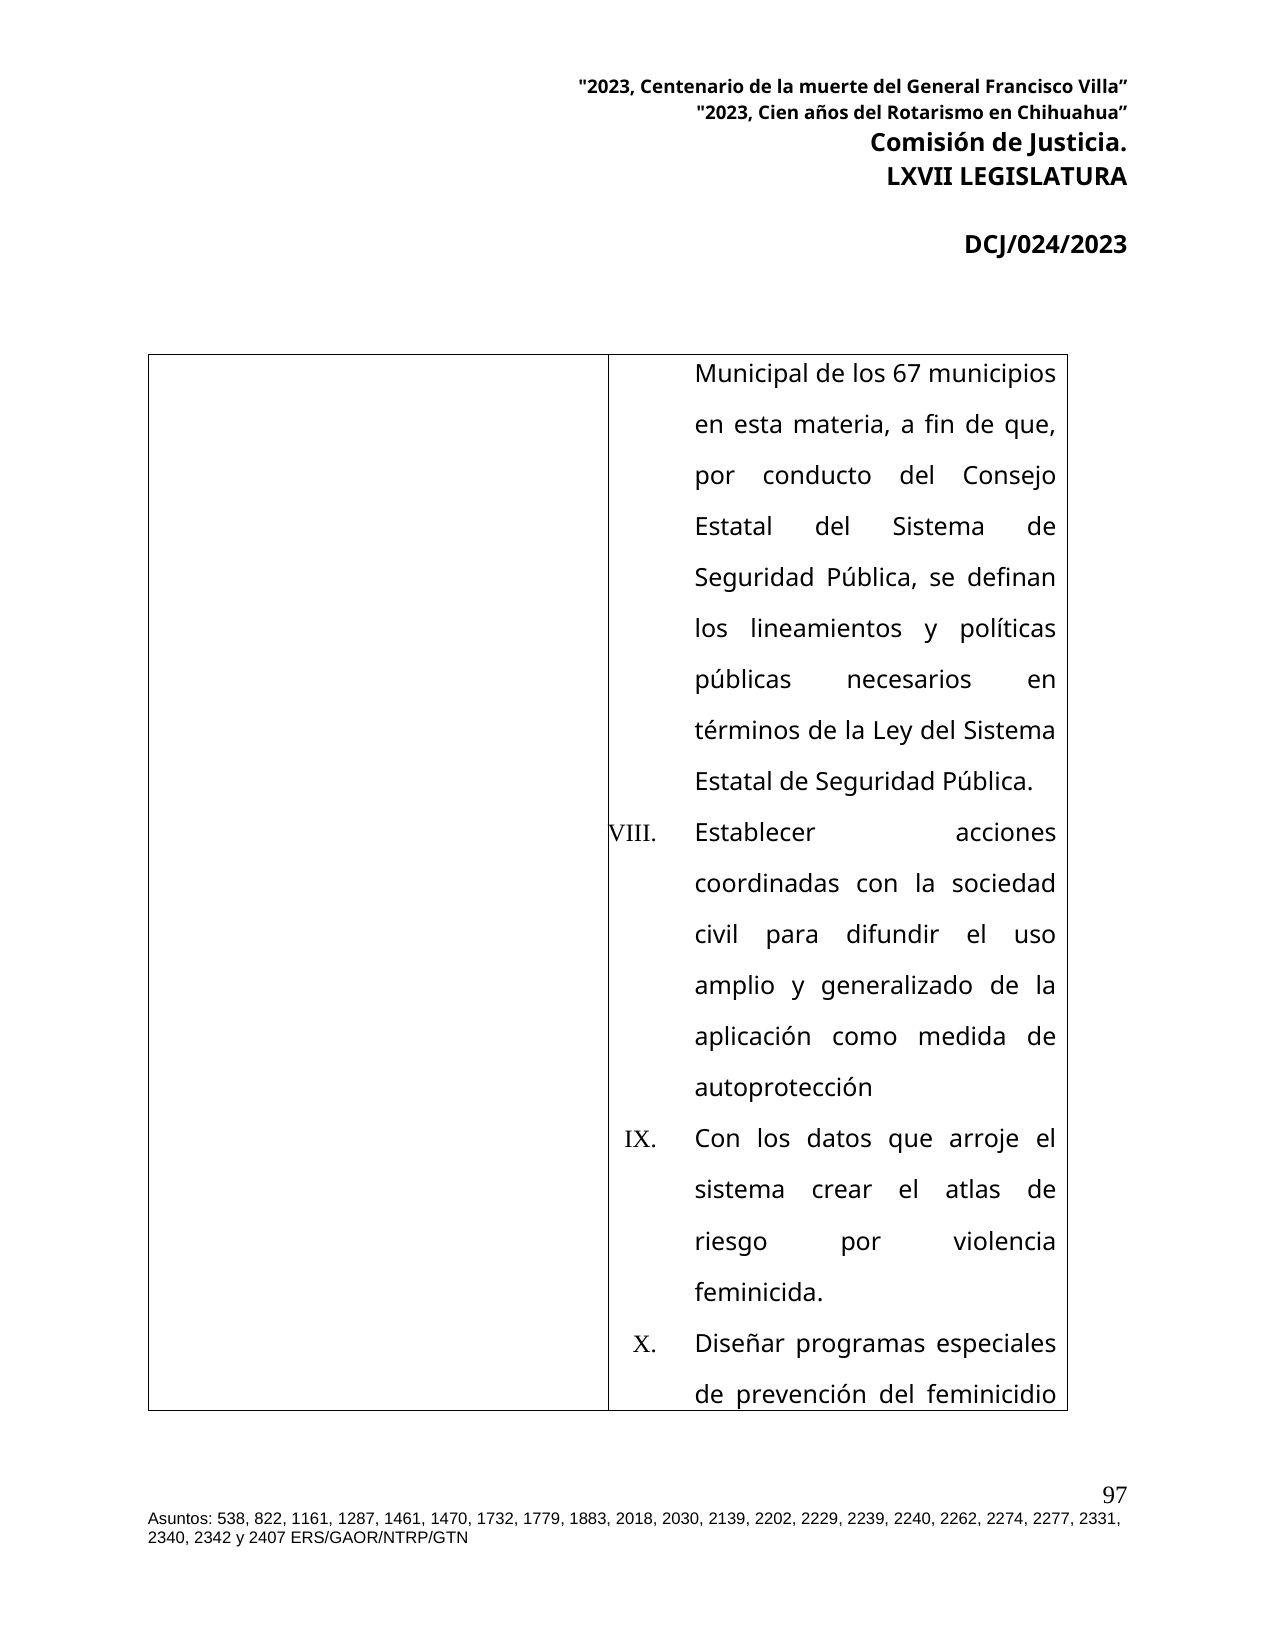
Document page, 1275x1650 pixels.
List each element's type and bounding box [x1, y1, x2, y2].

table_cell [149, 355, 608, 1410]
table_cell [609, 355, 1067, 1410]
